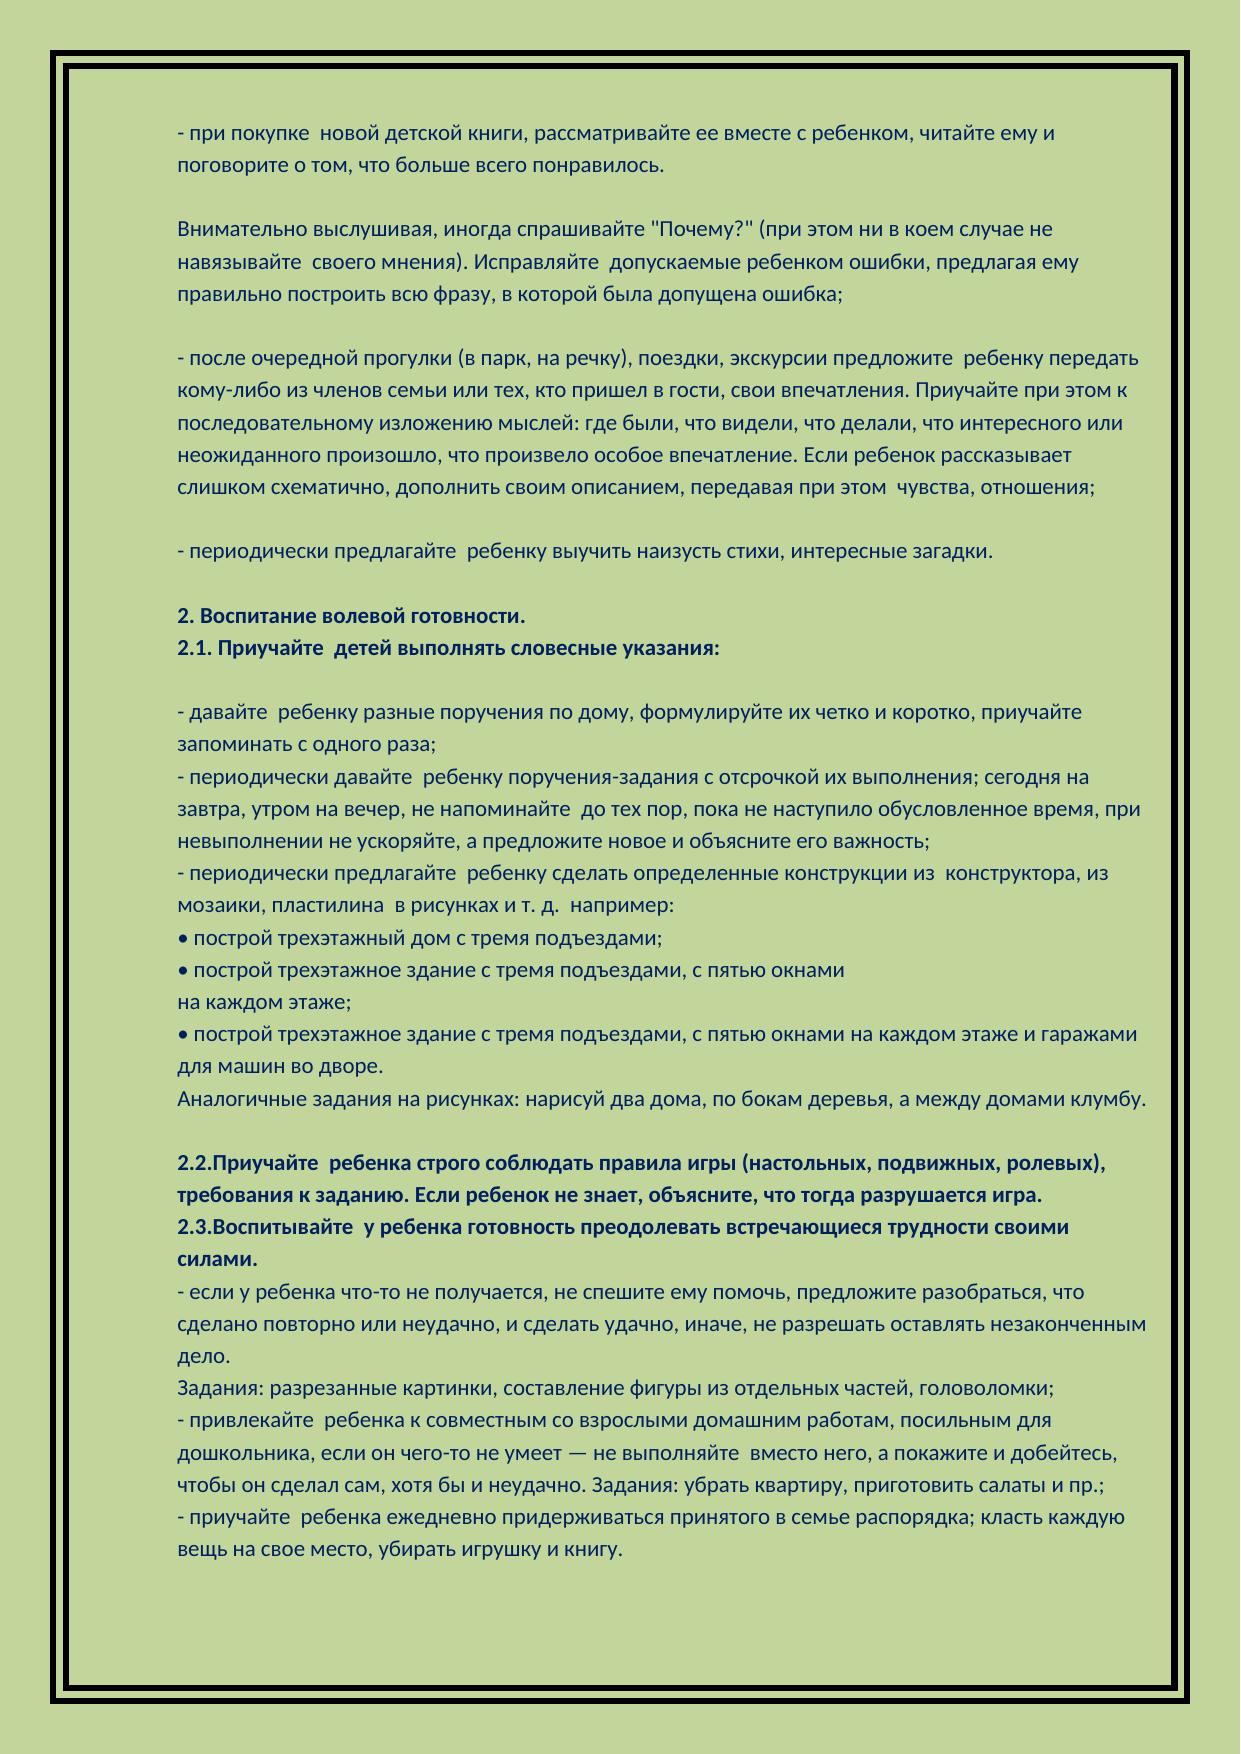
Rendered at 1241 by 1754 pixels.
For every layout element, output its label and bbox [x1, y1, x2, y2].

text [177, 118, 1152, 1627]
